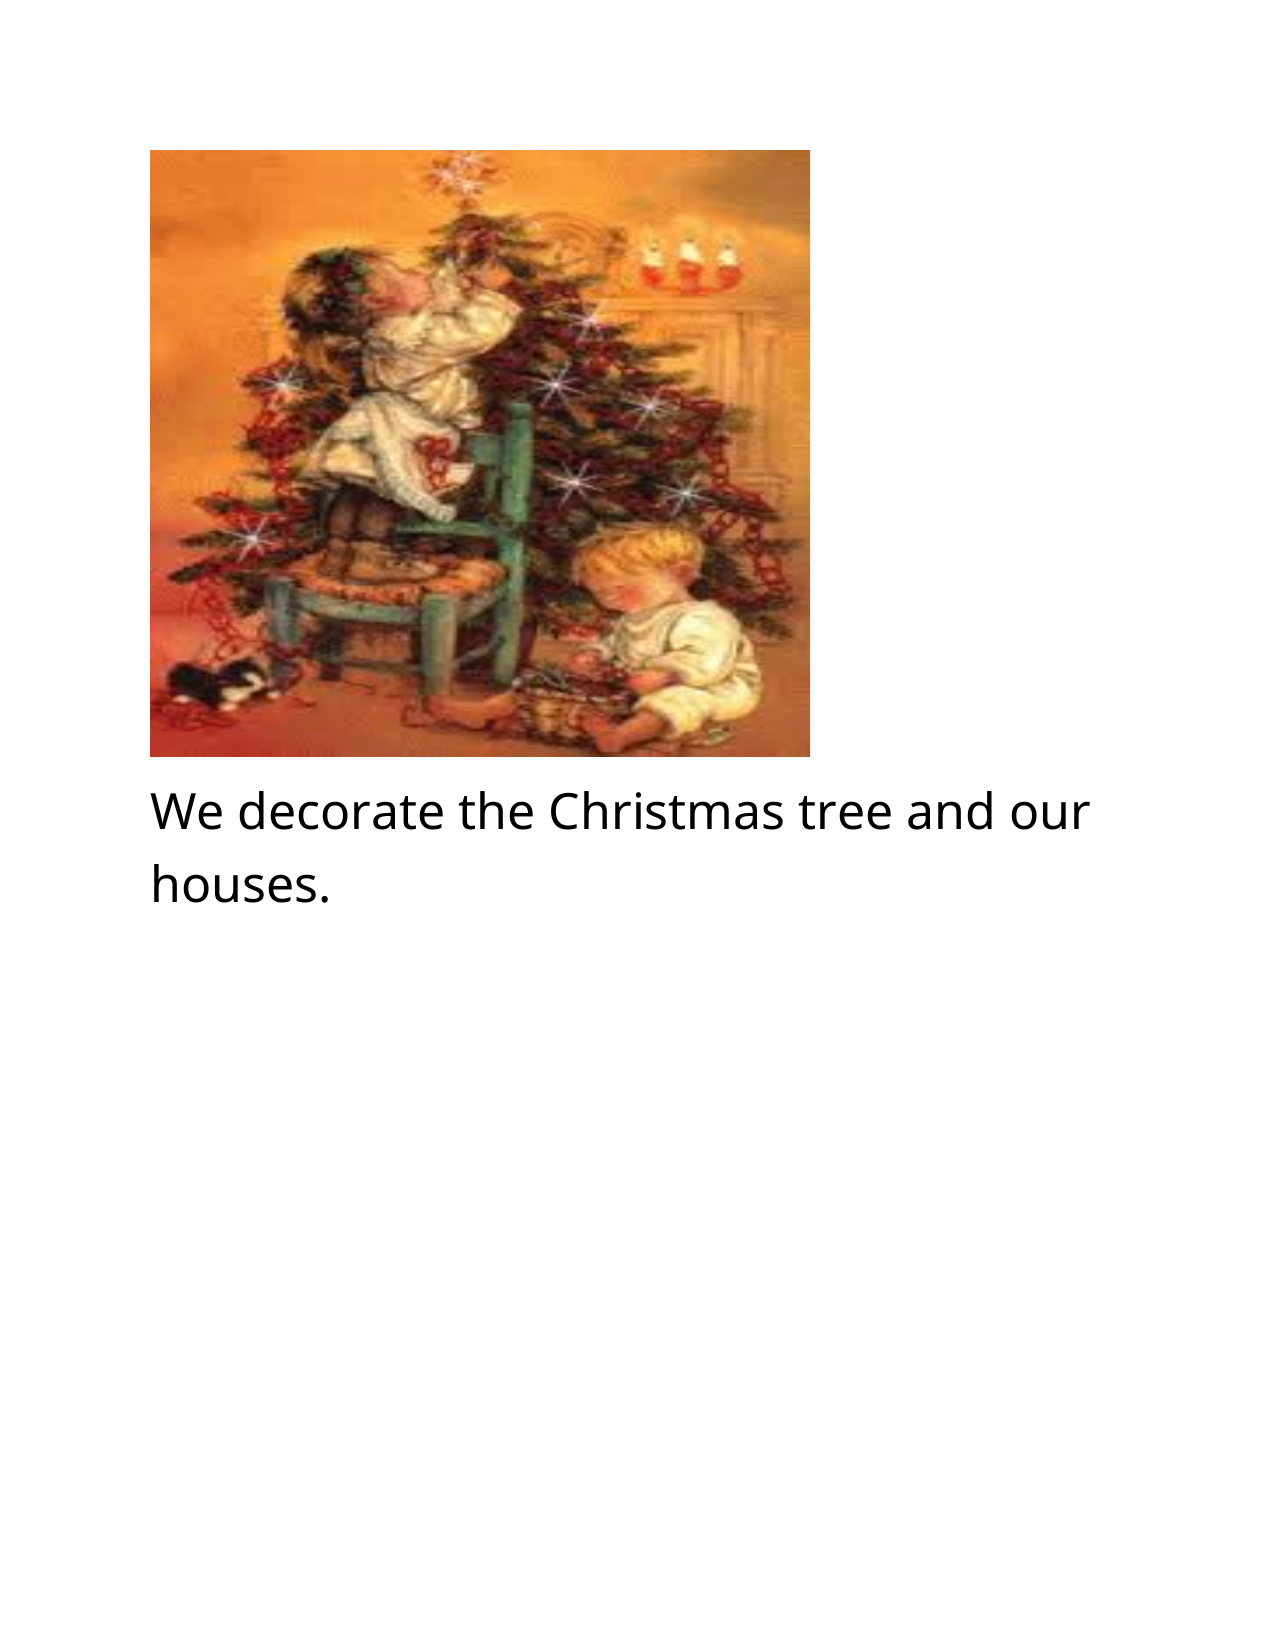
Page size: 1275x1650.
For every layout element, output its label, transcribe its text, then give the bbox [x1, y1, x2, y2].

text We decorate the Christmas tree and our houses. [150, 776, 1125, 917]
picture [150, 150, 811, 757]
